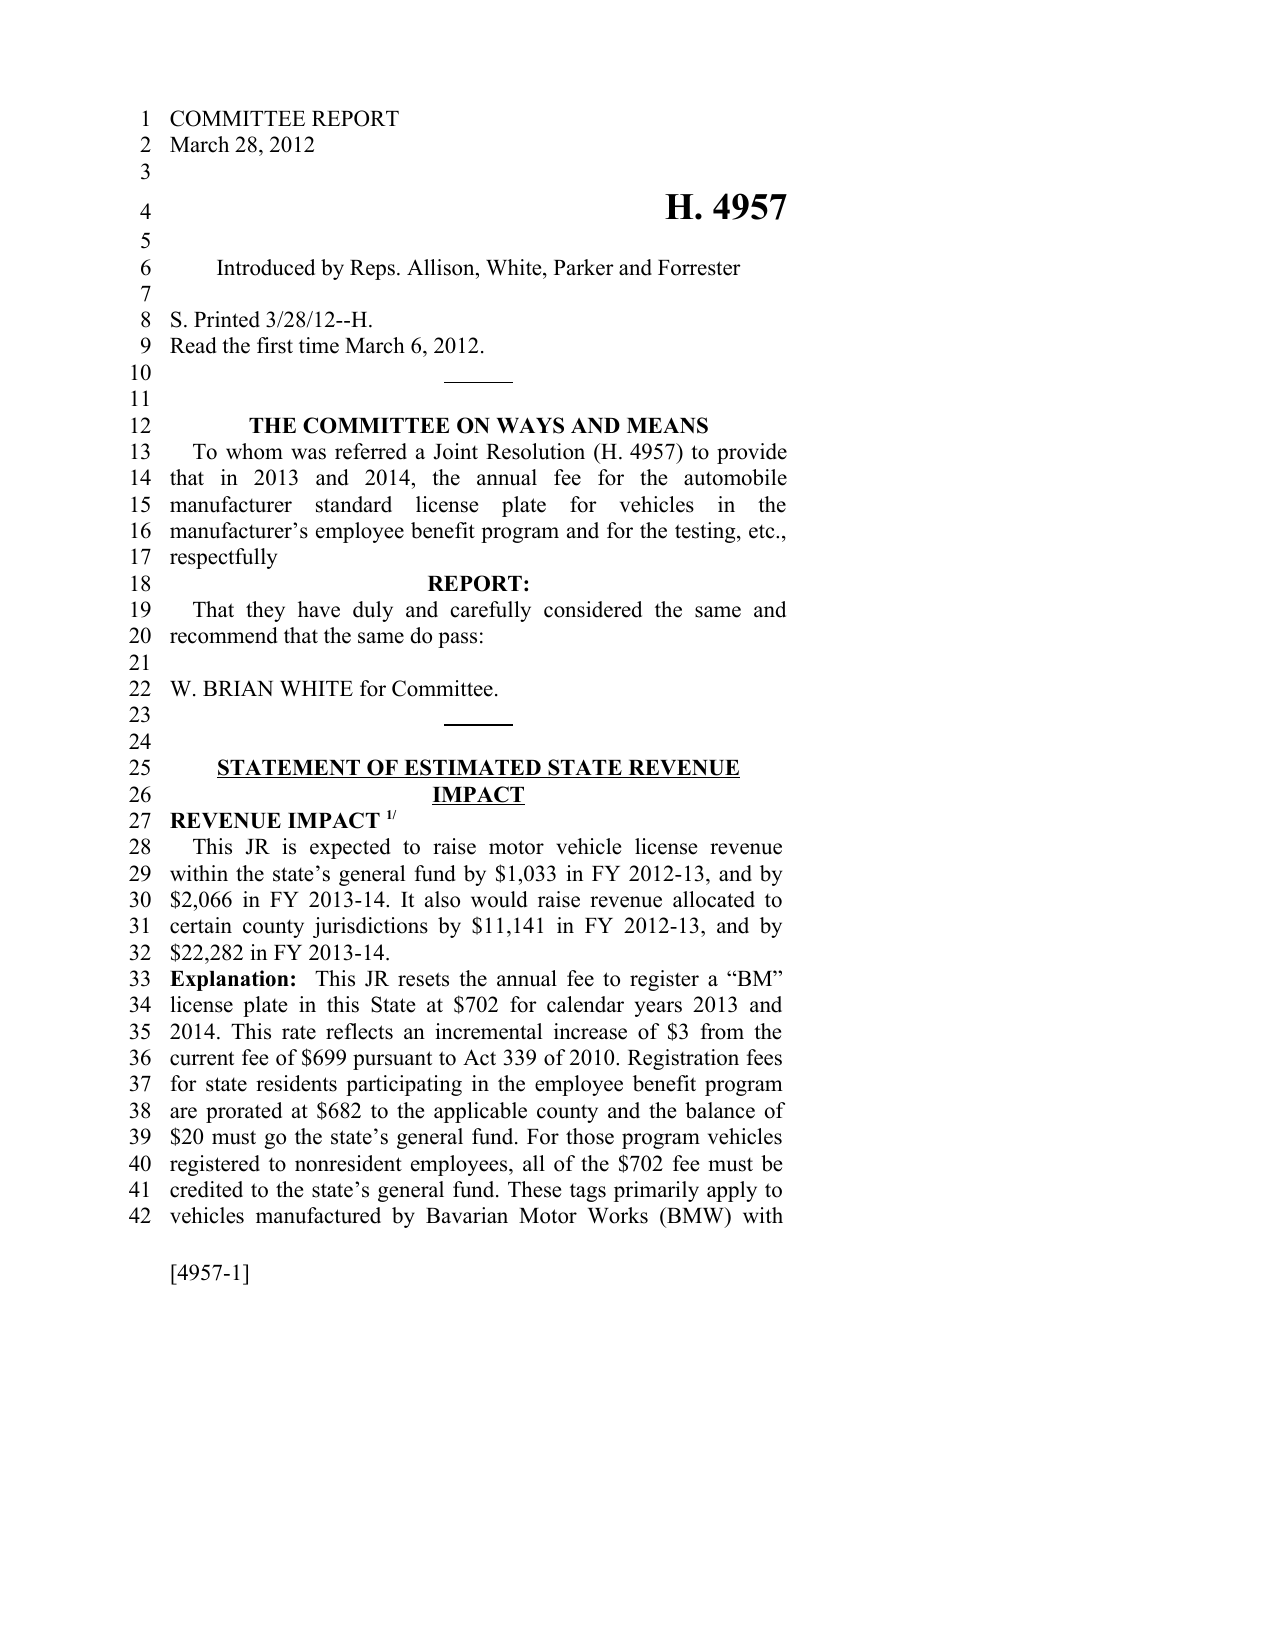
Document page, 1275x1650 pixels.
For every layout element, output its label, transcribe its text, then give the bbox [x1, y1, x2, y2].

text STATEMENT OF ESTIMATED STATE REVENUE IMPACT [169, 754, 787, 807]
text To whom was referred a Joint Resolution (H. 4957) to provide that in 2013 and 2014, the annual fee for the automobile manufacturer standard license plate for vehicles in the manufacturer’s employee benefit program and for the testing, etc., respectfully [169, 438, 787, 570]
text H. 4957 [169, 184, 787, 227]
text W. BRIAN WHITE for Committee. [169, 675, 787, 702]
text Introduced by Reps. Allison, White, Parker and Forrester [169, 253, 787, 280]
text That they have duly and carefully considered the same and recommend that the same do pass: [169, 596, 787, 649]
text March 28, 2012 [169, 131, 787, 158]
text REPORT: [169, 570, 787, 596]
text THE COMMITTEE ON WAYS AND MEANS [169, 412, 787, 438]
text REVENUE IMPACT 1/ [169, 807, 787, 833]
text Read the first time March 6, 2012. [169, 333, 787, 359]
text COMMITTEE REPORT [169, 105, 787, 131]
text This JR is expected to raise motor vehicle license revenue within the state’s general fund by $1,033 in FY 2012-13, and by $2,066 in FY 2013-14. It also would raise revenue allocated to certain county jurisdictions by $11,141 in FY 2012-13, and by $22,282 in FY 2013-14. [169, 833, 784, 965]
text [169, 965, 784, 1229]
text S. Printed 3/28/12--H. [169, 306, 787, 333]
